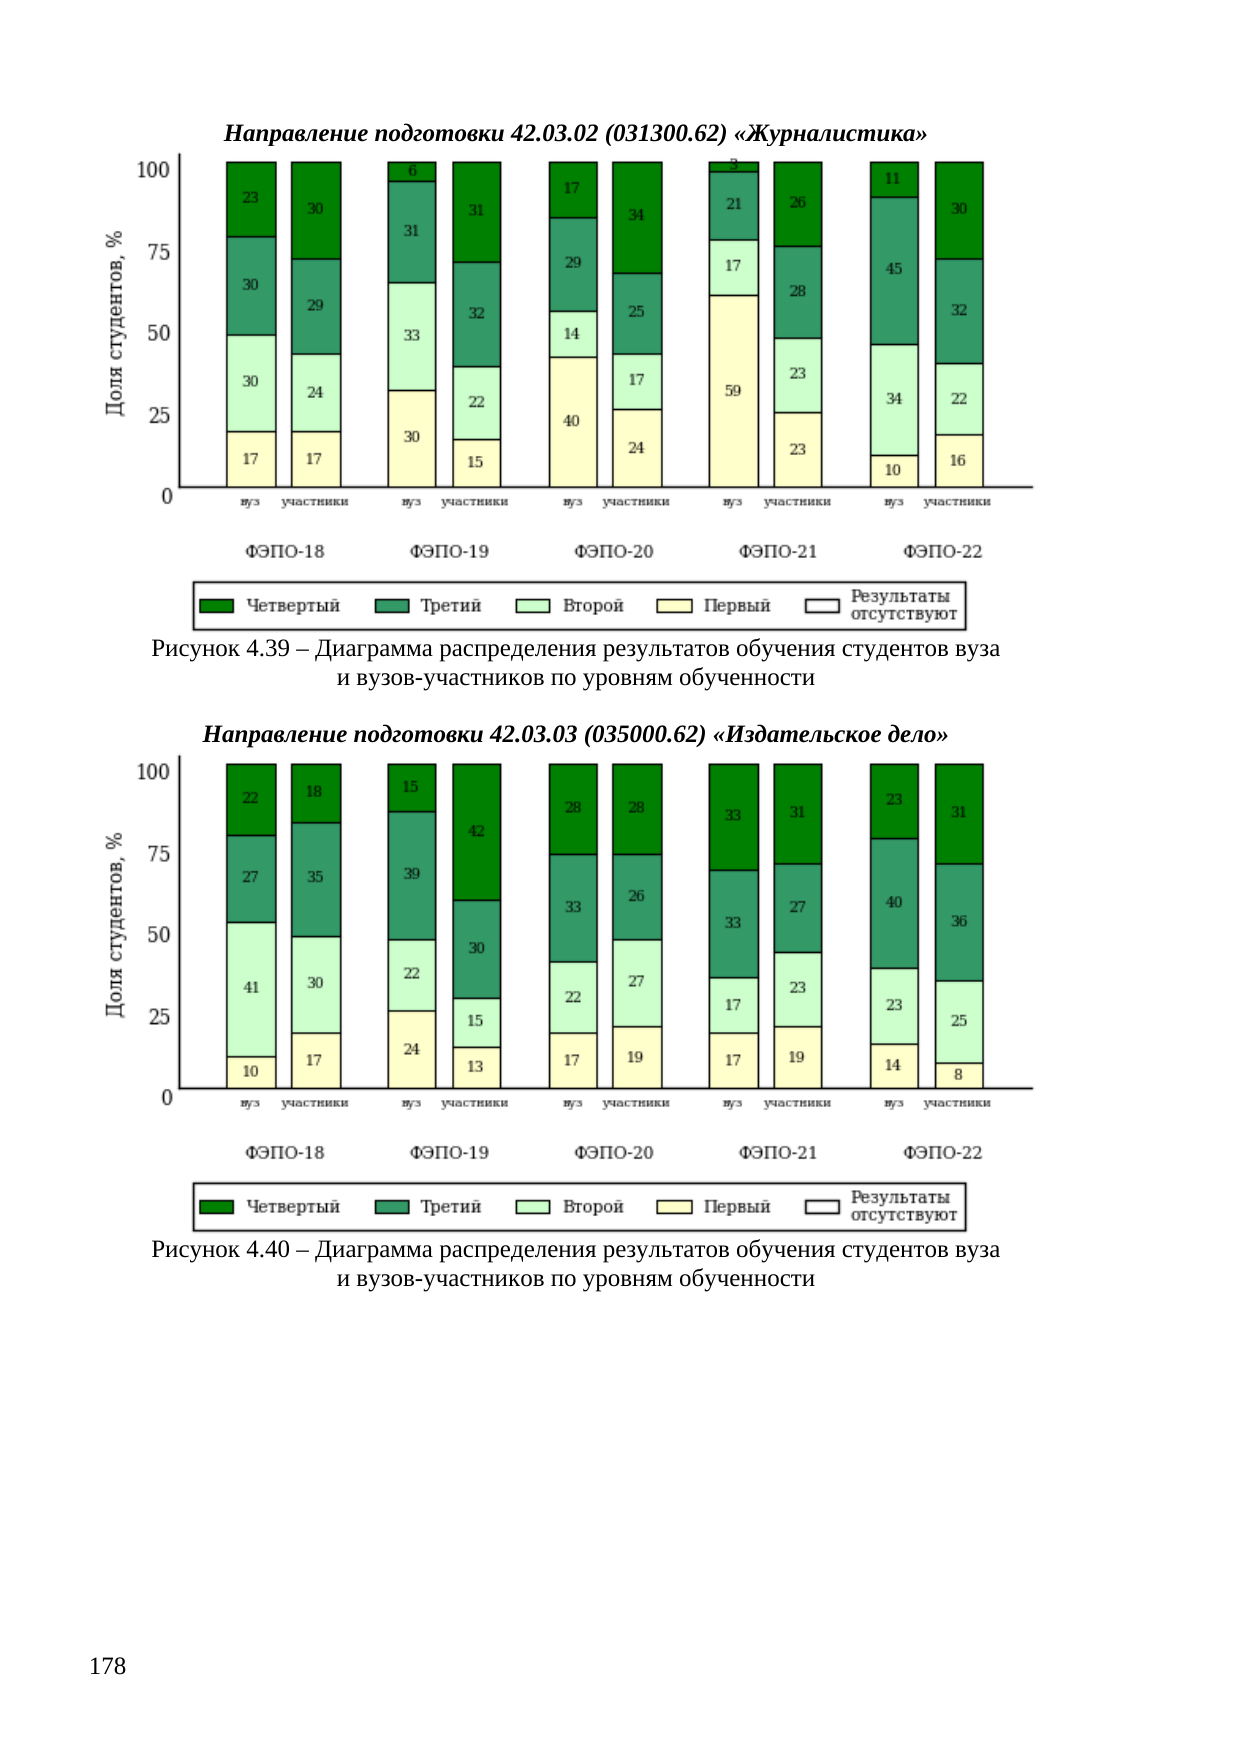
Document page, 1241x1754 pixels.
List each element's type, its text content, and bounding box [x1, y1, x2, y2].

text Рисунок 4.39 – Диаграмма распределения результатов обучения студентов вуза и вузов-участников по уровням обученности [89, 633, 1063, 691]
picture [103, 146, 1048, 634]
picture [103, 748, 1048, 1235]
text Рисунок 4.40 – Диаграмма распределения результатов обучения студентов вуза и вузов-участников по уровням обученности [89, 1234, 1063, 1292]
